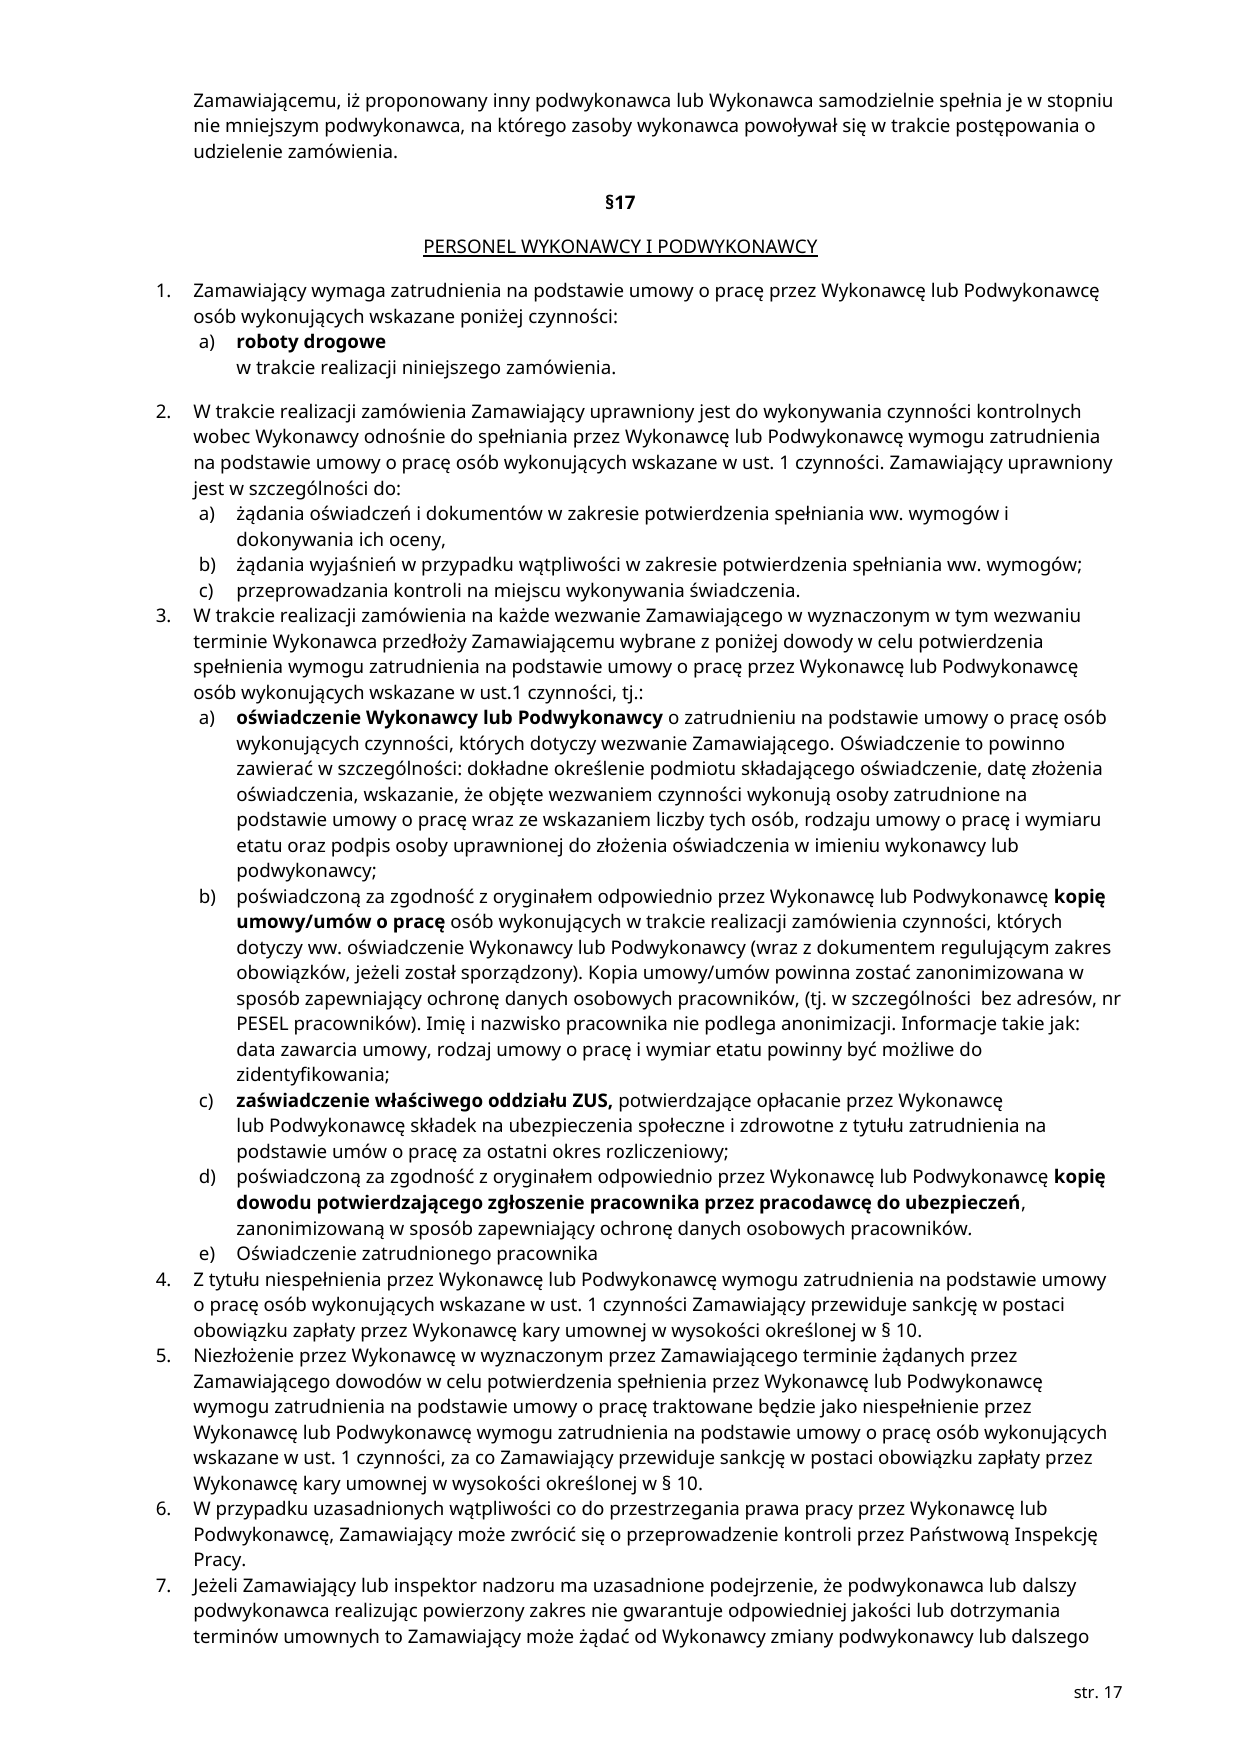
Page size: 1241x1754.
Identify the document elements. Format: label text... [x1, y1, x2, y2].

list żądania oświadczeń i dokumentów w zakresie potwierdzenia spełniania ww. wymogów i dokonywania ich oceny, [199, 500, 1122, 551]
list żądania wyjaśnień w przypadku wątpliwości w zakresie potwierdzenia spełniania ww. wymogów; [199, 551, 1122, 577]
list oświadczenie Wykonawcy lub Podwykonawcy o zatrudnieniu na podstawie umowy o pracę osób wykonujących czynności, których dotyczy wezwanie Zamawiającego. Oświadczenie to powinno zawierać w szczególności: dokładne określenie podmiotu składającego oświadczenie, datę złożenia oświadczenia, wskazanie, że objęte wezwaniem czynności wykonują osoby zatrudnione na podstawie umowy o pracę wraz ze wskazaniem liczby tych osób, rodzaju umowy o pracę i wymiaru etatu oraz podpis osoby uprawnionej do złożenia oświadczenia w imieniu wykonawcy lub podwykonawcy; [199, 704, 1122, 883]
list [156, 87, 1122, 164]
list Niezłożenie przez Wykonawcę w wyznaczonym przez Zamawiającego terminie żądanych przez Zamawiającego dowodów w celu potwierdzenia spełnienia przez Wykonawcę lub Podwykonawcę wymogu zatrudnienia na podstawie umowy o pracę traktowane będzie jako niespełnienie przez Wykonawcę lub Podwykonawcę wymogu zatrudnienia na podstawie umowy o pracę osób wykonujących wskazane w ust. 1 czynności, za co Zamawiający przewiduje sankcję w postaci obowiązku zapłaty przez Wykonawcę kary umownej w wysokości określonej w § 10. [156, 1342, 1122, 1496]
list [156, 1572, 1122, 1649]
list W trakcie realizacji zamówienia na każde wezwanie Zamawiającego w wyznaczonym w tym wezwaniu terminie Wykonawca przedłoży Zamawiającemu wybrane z poniżej dowody w celu potwierdzenia spełnienia wymogu zatrudnienia na podstawie umowy o pracę przez Wykonawcę lub Podwykonawcę osób wykonujących wskazane w ust.1 czynności, tj.: [156, 602, 1122, 704]
list poświadczoną za zgodność z oryginałem odpowiednio przez Wykonawcę lub Podwykonawcę kopię umowy/umów o pracę osób wykonujących w trakcie realizacji zamówienia czynności, których dotyczy ww. oświadczenie Wykonawcy lub Podwykonawcy (wraz z dokumentem regulującym zakres obowiązków, jeżeli został sporządzony). Kopia umowy/umów powinna zostać zanonimizowana w sposób zapewniający ochronę danych osobowych pracowników, (tj. w szczególności bez adresów, nr PESEL pracowników). Imię i nazwisko pracownika nie podlega anonimizacji. Informacje takie jak: data zawarcia umowy, rodzaj umowy o pracę i wymiar etatu powinny być możliwe do zidentyfikowania; [199, 883, 1122, 1087]
text PERSONEL WYKONAWCY I PODWYKONAWCY [118, 233, 1122, 259]
list Z tytułu niespełnienia przez Wykonawcę lub Podwykonawcę wymogu zatrudnienia na podstawie umowy o pracę osób wykonujących wskazane w ust. 1 czynności Zamawiający przewiduje sankcję w postaci obowiązku zapłaty przez Wykonawcę kary umownej w wysokości określonej w § 10. [156, 1266, 1122, 1342]
text §17 [118, 189, 1122, 215]
text w trakcie realizacji niniejszego zamówienia. [236, 354, 1122, 379]
list Zamawiający wymaga zatrudnienia na podstawie umowy o pracę przez Wykonawcę lub Podwykonawcę osób wykonujących wskazane poniżej czynności: [156, 277, 1122, 328]
list W trakcie realizacji zamówienia Zamawiający uprawniony jest do wykonywania czynności kontrolnych wobec Wykonawcy odnośnie do spełniania przez Wykonawcę lub Podwykonawcę wymogu zatrudnienia na podstawie umowy o pracę osób wykonujących wskazane w ust. 1 czynności. Zamawiający uprawniony jest w szczególności do: [156, 398, 1122, 500]
list poświadczoną za zgodność z oryginałem odpowiednio przez Wykonawcę lub Podwykonawcę kopię dowodu potwierdzającego zgłoszenie pracownika przez pracodawcę do ubezpieczeń, zanonimizowaną w sposób zapewniający ochronę danych osobowych pracowników. [199, 1164, 1122, 1240]
list przeprowadzania kontroli na miejscu wykonywania świadczenia. [199, 577, 1122, 602]
list W przypadku uzasadnionych wątpliwości co do przestrzegania prawa pracy przez Wykonawcę lub Podwykonawcę, Zamawiający może zwrócić się o przeprowadzenie kontroli przez Państwową Inspekcję Pracy. [156, 1496, 1122, 1572]
list roboty drogowe [199, 328, 1122, 354]
list zaświadczenie właściwego oddziału ZUS, potwierdzające opłacanie przez Wykonawcę lub Podwykonawcę składek na ubezpieczenia społeczne i zdrowotne z tytułu zatrudnienia na podstawie umów o pracę za ostatni okres rozliczeniowy; [199, 1087, 1122, 1164]
list Oświadczenie zatrudnionego pracownika [199, 1240, 1122, 1266]
